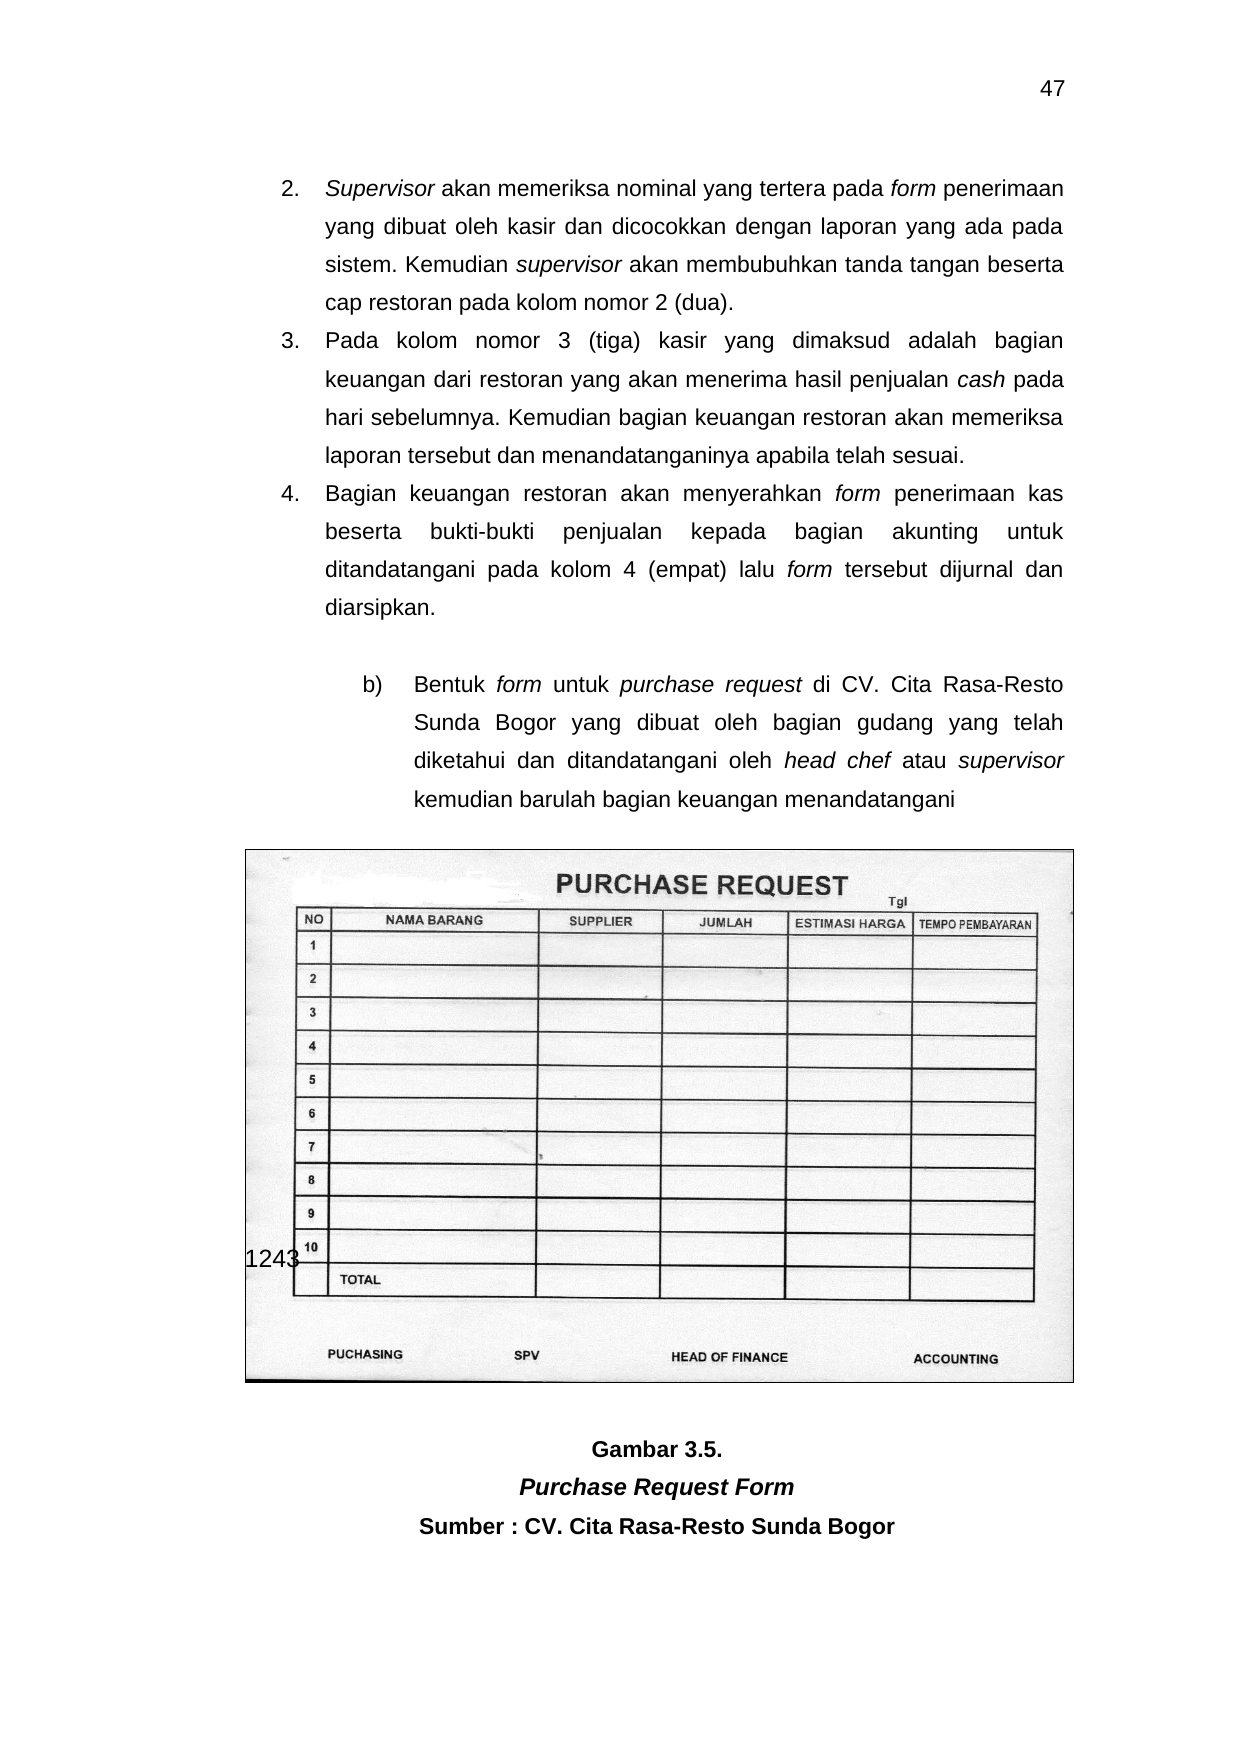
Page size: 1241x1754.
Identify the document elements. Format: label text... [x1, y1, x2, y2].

picture [246, 1252, 250, 1265]
list Bagian keuangan restoran akan menyerahkan form penerimaan kas beserta bukti-bukti penjualan kepada bagian akunting untuk ditandatangani pada kolom 4 (empat) lalu form tersebut dijurnal dan diarsipkan. [281, 480, 1063, 621]
picture [246, 850, 1073, 1382]
text Purchase Request Form [265, 1473, 1048, 1501]
subtitle Gambar 3.5. [266, 1436, 1048, 1462]
text Sumber : CV. Cita Rasa-Resto Sunda Bogor [266, 1513, 1048, 1539]
list Pada kolom nomor 3 (tiga) kasir yang dimaksud adalah bagian keuangan dari restoran yang akan menerima hasil penjualan cash pada hari sebelumnya. Kemudian bagian keuangan restoran akan memeriksa laporan tersebut dan menandatanganinya apabila telah sesuai. [281, 327, 1064, 468]
list Bentuk form untuk purchase request di CV. Cita Rasa-Resto Sunda Bogor yang dibuat oleh bagian gudang yang telah diketahui dan ditandatangani oleh head chef atau supervisor kemudian barulah bagian keuangan menandatangani [362, 671, 1064, 812]
list Supervisor akan memeriksa nominal yang tertera pada form penerimaan yang dibuat oleh kasir dan dicocokkan dengan laporan yang ada pada sistem. Kemudian supervisor akan membubuhkan tanda tangan beserta cap restoran pada kolom nomor 2 (dua). [281, 175, 1064, 316]
